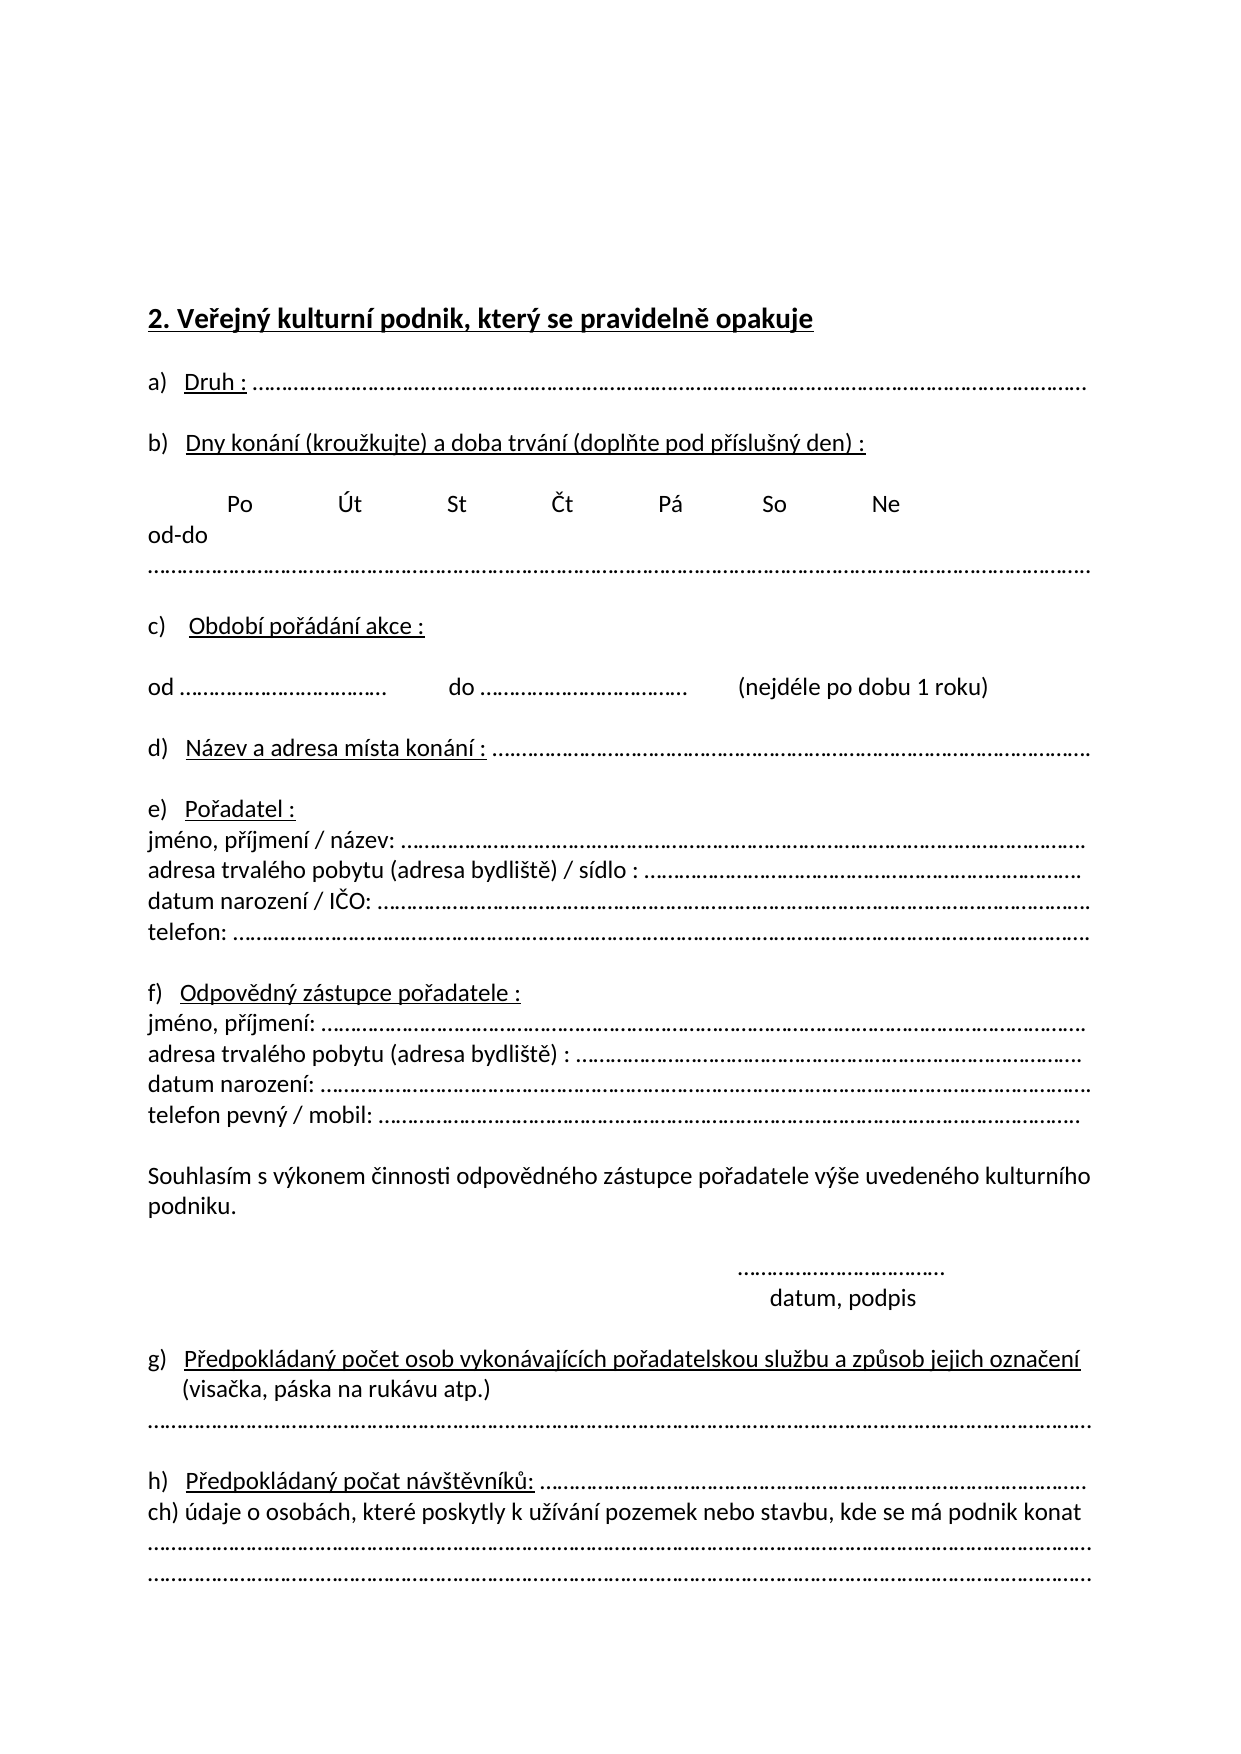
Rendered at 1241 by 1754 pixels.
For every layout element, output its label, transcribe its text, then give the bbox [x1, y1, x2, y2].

text ……………………………………………………………..………………………………………………………………………………… [148, 1526, 1093, 1557]
text a) Druh : …………………………….………………………………………………………………………………………………… [148, 366, 1093, 397]
text Po Út St Čt Pá So Ne [148, 488, 1093, 519]
text jméno, příjmení: ……………………………………………………………………………………………………………………. [148, 1007, 1093, 1038]
text datum narození: ……………………………………………………………….……………………………………………………. [148, 1068, 1093, 1099]
text datum, podpis [148, 1282, 1093, 1312]
text adresa trvalého pobytu (adresa bydliště) : ……………………………………………………………………………. [148, 1038, 1093, 1068]
text telefon: ………………………………………………………………………….………………………………………………………. [148, 916, 1093, 946]
text b) Dny konání (kroužkujte) a doba trvání (doplňte pod příslušný den) : [148, 427, 1093, 458]
text adresa trvalého pobytu (adresa bydliště) / sídlo : …………………………………………………………………. [148, 855, 1093, 885]
text e) Pořadatel : [148, 794, 1093, 824]
text h) Předpokládaný počat návštěvníků: ………………………………………………………………………………….. [148, 1465, 1093, 1496]
text od ……………………………… do ……………………………… (nejdéle po dobu 1 roku) [148, 672, 1093, 702]
text ………………………………………………………..……………………………………………………………………………………… [148, 1404, 1093, 1434]
text ……………………………… [664, 1251, 1093, 1282]
text 2. Veřejný kulturní podnik, který se pravidelně opakuje [148, 300, 1093, 336]
text g) Předpokládaný počet osob vykonávajících pořadatelskou službu a způsob jejich označení [148, 1343, 1093, 1373]
text telefon pevný / mobil: ………………………………………………………………………………………………………….. [148, 1099, 1093, 1129]
text od-do ……………………………………………………………………………………………………………………………………………….. [148, 519, 1093, 580]
text jméno, příjmení / název: …………………………….…………………………………………………………………………. [148, 824, 1093, 855]
text datum narození / IČO: ……………………………………………………………………………………………………………. [148, 885, 1093, 916]
text (visačka, páska na rukávu atp.) [148, 1373, 1093, 1404]
text c) Období pořádání akce : [148, 611, 1093, 641]
text d) Název a adresa místa konání : ….………………………………………………………………………………………. [148, 733, 1093, 763]
text ……………………………………………………………..………………………………………………………………………………… [148, 1557, 1093, 1587]
text ch) údaje o osobách, které poskytly k užívání pozemek nebo stavbu, kde se má podnik konat [148, 1496, 1093, 1526]
text f) Odpovědný zástupce pořadatele : [148, 977, 1093, 1007]
text Souhlasím s výkonem činnosti odpovědného zástupce pořadatele výše uvedeného kulturního podniku. [148, 1160, 1093, 1221]
